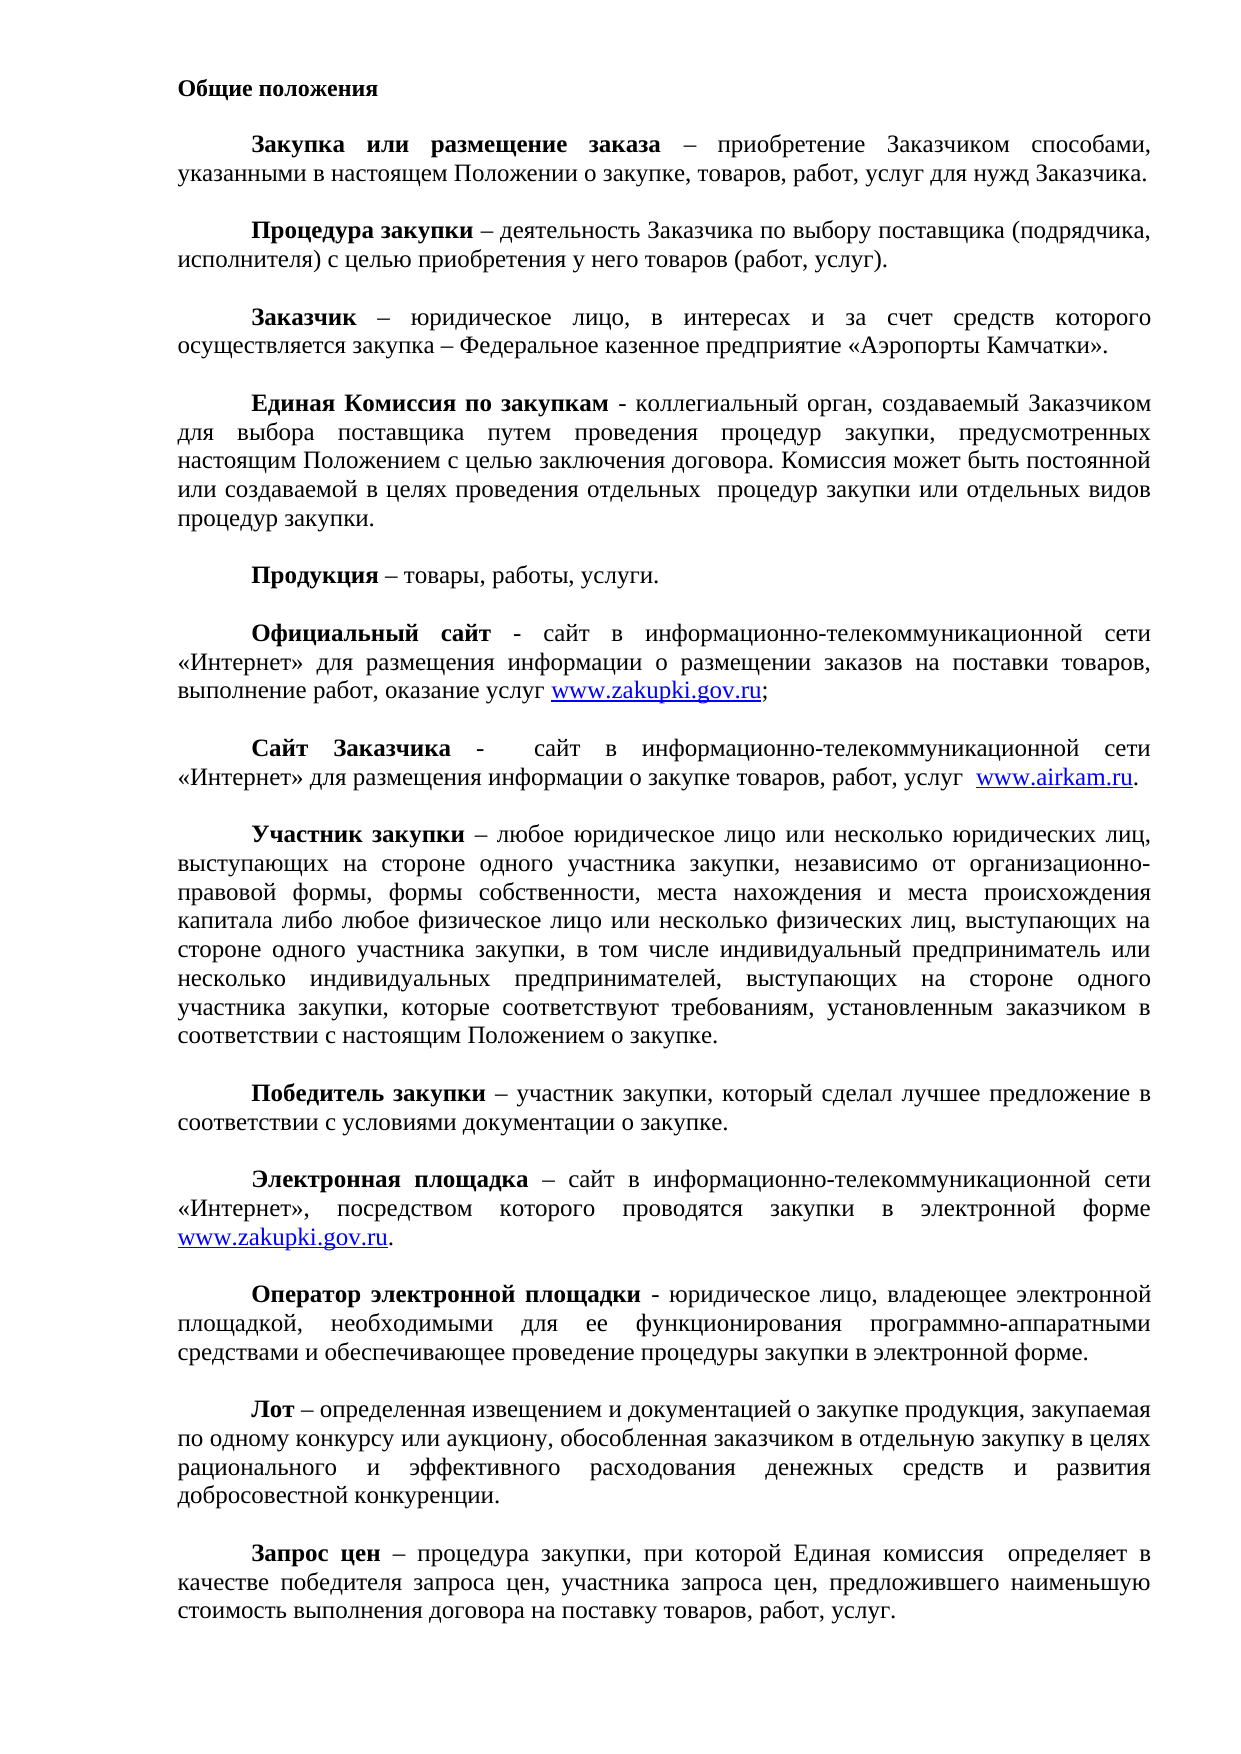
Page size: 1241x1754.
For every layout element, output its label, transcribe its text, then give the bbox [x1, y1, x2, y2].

text Процедура закупки – деятельность Заказчика по выбору поставщика (подрядчика, исполнителя) с целью приобретения у него товаров (работ, услуг). [177, 215, 1152, 273]
text Электронная площадка – сайт в информационно-телекоммуникационной сети «Интернет», посредством которого проводятся закупки в электронной форме www.zakupki.gov.ru. [177, 1164, 1152, 1250]
text Официальный сайт - сайт в информационно-телекоммуникационной сети «Интернет» для размещения информации о размещении заказов на поставки товаров, выполнение работ, оказание услуг www.zakupki.gov.ru; [177, 618, 1152, 704]
text Сайт Заказчика - сайт в информационно-телекоммуникационной сети «Интернет» для размещения информации о закупке товаров, работ, услуг www.airkam.ru. [177, 733, 1152, 790]
text Лот – определенная извещением и документацией о закупке продукция, закупаемая по одному конкурсу или аукциону, обособленная заказчиком в отдельную закупку в целях рационального и эффективного расходования денежных средств и развития добросовестной конкуренции. [177, 1394, 1152, 1509]
text Продукция – товары, работы, услуги. [177, 560, 1152, 589]
text Участник закупки – любое юридическое лицо или несколько юридических лиц, выступающих на стороне одного участника закупки, независимо от организационно-правовой формы, формы собственности, места нахождения и места происхождения капитала либо любое физическое лицо или несколько физических лиц, выступающих на стороне одного участника закупки, в том числе индивидуальный предприниматель или несколько индивидуальных предпринимателей, выступающих на стороне одного участника закупки, которые соответствуют требованиям, установленным заказчиком в соответствии с настоящим Положением о закупке. [177, 819, 1152, 1049]
text Единая Комиссия по закупкам - коллегиальный орган, создаваемый Заказчиком для выбора поставщика путем проведения процедур закупки, предусмотренных настоящим Положением с целью заключения договора. Комиссия может быть постоянной или создаваемой в целях проведения отдельных процедур закупки или отдельных видов процедур закупки. [177, 388, 1152, 532]
text Победитель закупки – участник закупки, который сделал лучшее предложение в соответствии с условиями документации о закупке. [177, 1078, 1152, 1135]
text Запрос цен – процедура закупки, при которой Единая комиссия определяет в качестве победителя запроса цен, участника запроса цен, предложившего наименьшую стоимость выполнения договора на поставку товаров, работ, услуг. [177, 1538, 1152, 1624]
text Заказчик – юридическое лицо, в интересах и за счет средств которого осуществляется закупка – Федеральное казенное предприятие «Аэропорты Камчатки». [177, 302, 1152, 359]
text Оператор электронной площадки - юридическое лицо, владеющее электронной площадкой, необходимыми для ее функционирования программно-аппаратными средствами и обеспечивающее проведение процедуры закупки в электронной форме. [177, 1279, 1152, 1365]
text Общие положения [177, 74, 1152, 101]
text Закупка или размещение заказа – приобретение Заказчиком способами, указанными в настоящем Положении о закупке, товаров, работ, услуг для нужд Заказчика. [177, 129, 1152, 187]
